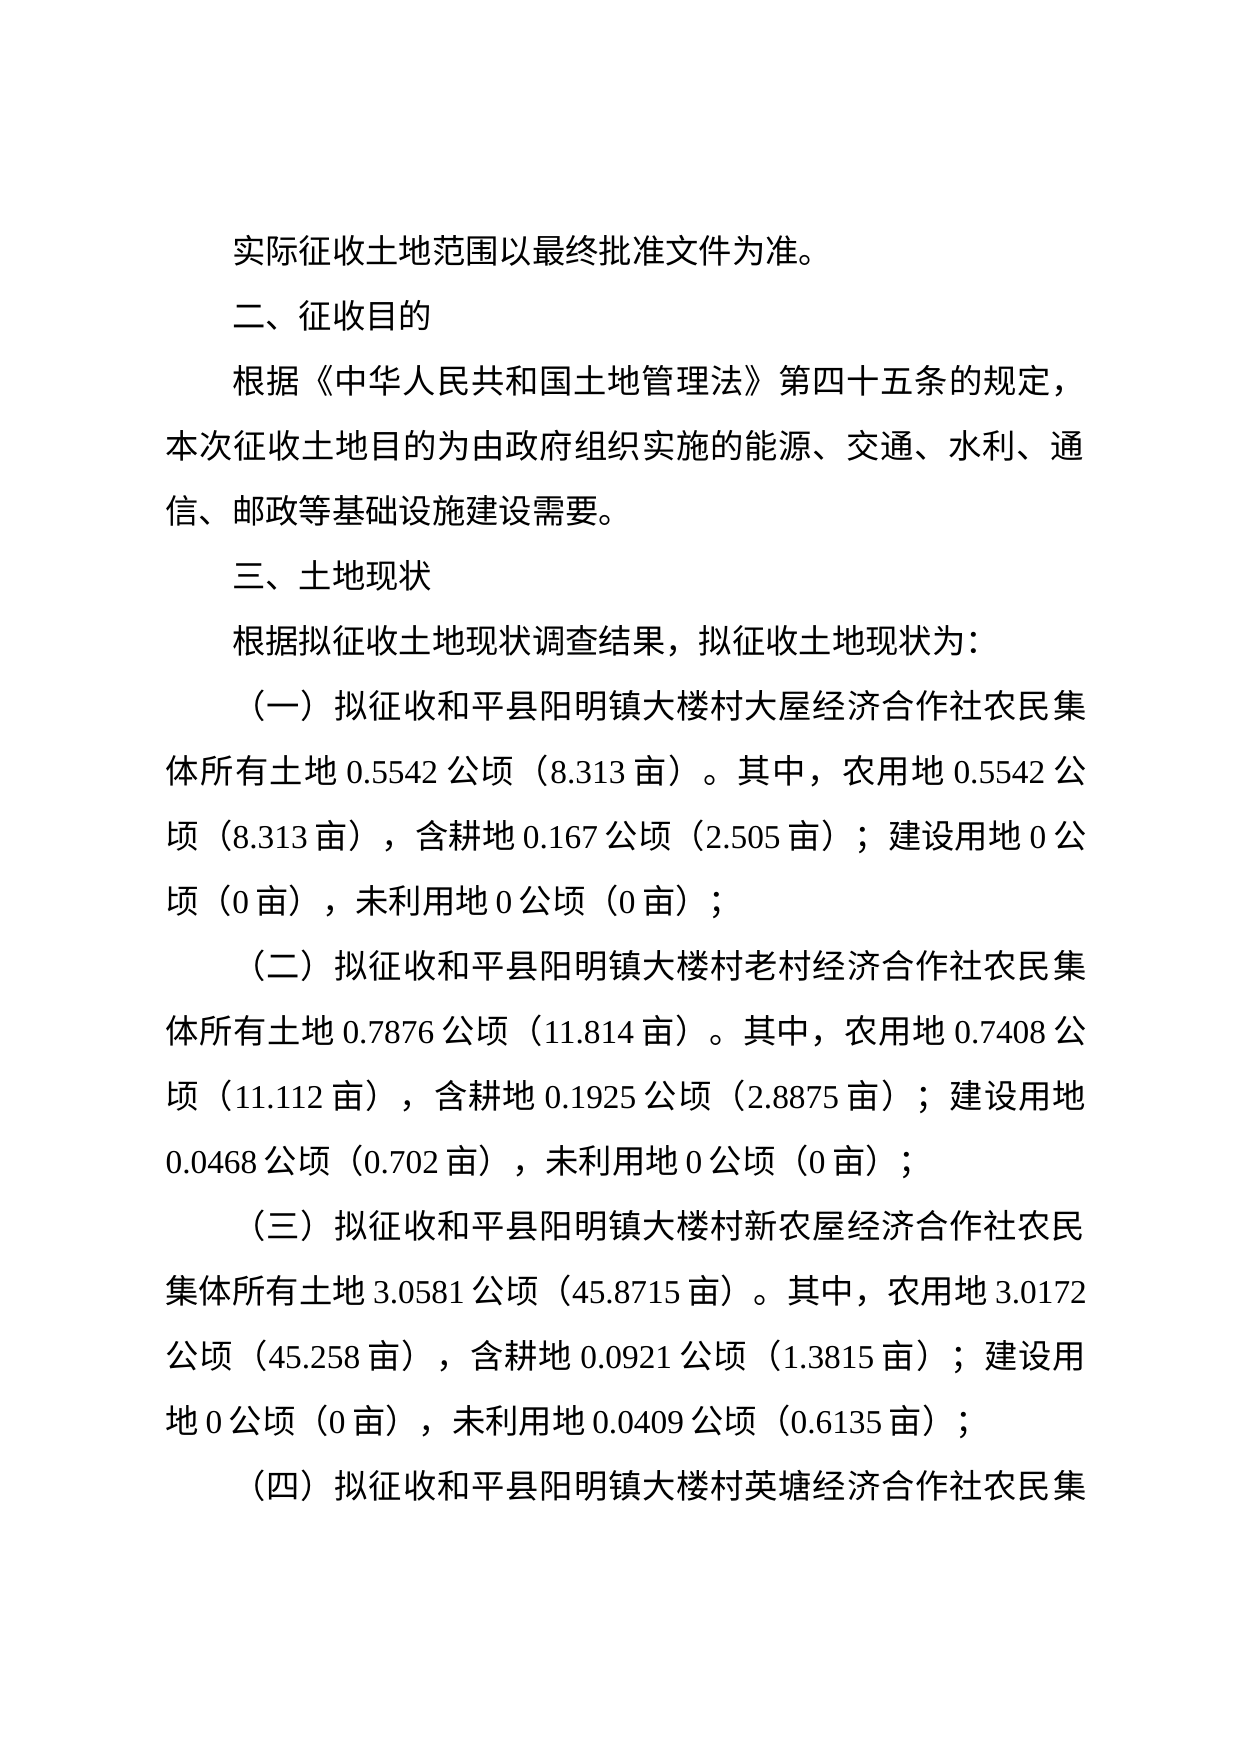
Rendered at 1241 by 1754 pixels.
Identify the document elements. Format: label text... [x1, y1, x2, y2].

text 实际征收土地范围以最终批准文件为准。 [165, 217, 1087, 282]
text （二）拟征收和平县阳明镇大楼村老村经济合作社农民集体所有土地0.7876公顷（11.814亩）。其中，农用地0.7408公顷（11.112亩），含耕地0.1925公顷（2.8875亩）；建设用地0.0468公顷（0.702亩），未利用地0公顷（0亩）； [165, 932, 1087, 1192]
text （三）拟征收和平县阳明镇大楼村新农屋经济合作社农民集体所有土地3.0581公顷（45.8715亩）。其中，农用地3.0172公顷（45.258亩），含耕地0.0921公顷（1.3815亩）；建设用地0公顷（0亩），未利用地0.0409公顷（0.6135亩）； [165, 1192, 1087, 1452]
text 根据拟征收土地现状调查结果，拟征收土地现状为： [165, 607, 1087, 672]
text 三、土地现状 [165, 542, 1087, 607]
text 根据《中华人民共和国土地管理法》第四十五条的规定，本次征收土地目的为由政府组织实施的能源、交通、水利、通信、邮政等基础设施建设需要。 [165, 347, 1087, 542]
text 二、征收目的 [165, 282, 1087, 347]
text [165, 1452, 1087, 1517]
text （一）拟征收和平县阳明镇大楼村大屋经济合作社农民集体所有土地0.5542公顷（8.313亩）。其中，农用地0.5542公顷（8.313亩），含耕地0.167公顷（2.505亩）；建设用地0公顷（0亩），未利用地0公顷（0亩）； [165, 672, 1087, 932]
